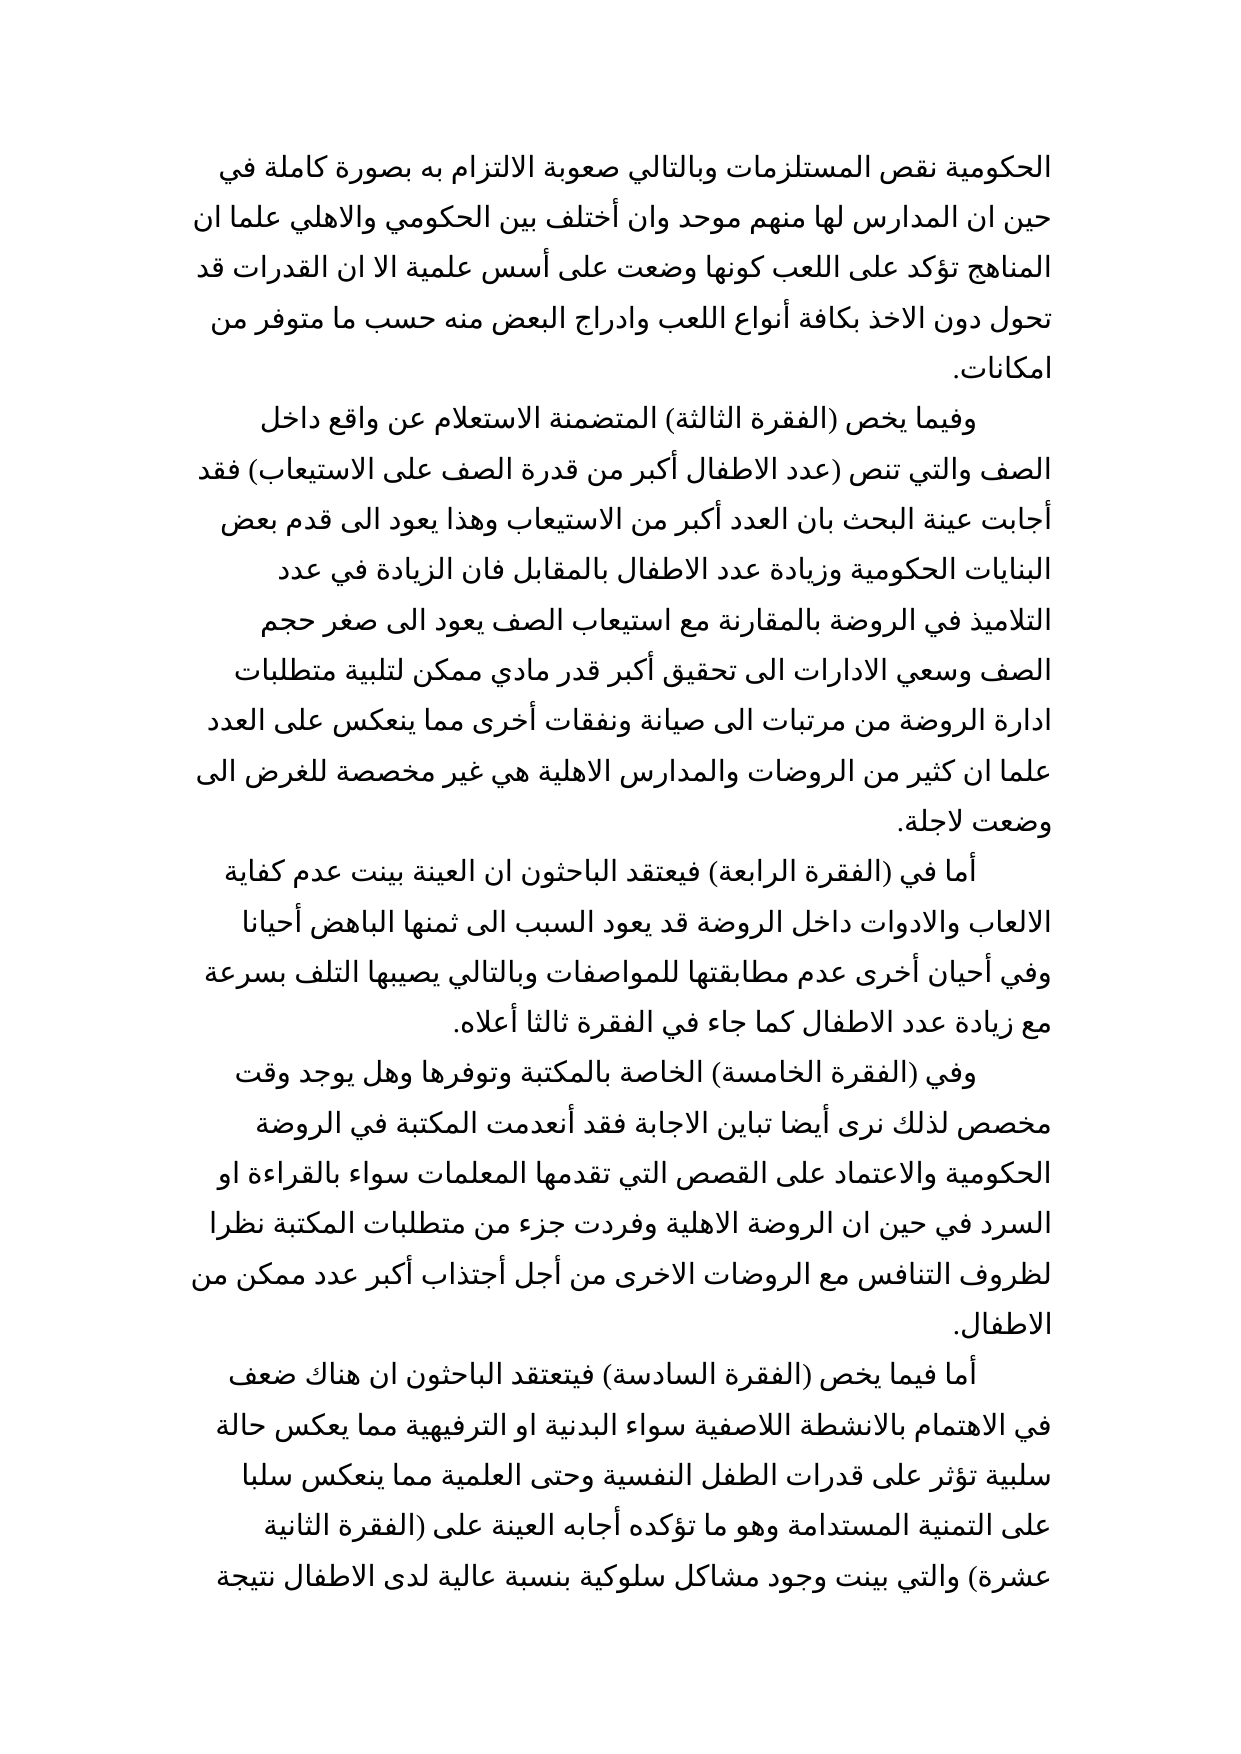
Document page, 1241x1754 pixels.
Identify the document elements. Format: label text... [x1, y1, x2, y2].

text وفي (الفقرة الخامسة) الخاصة بالمكتبة وتوفرها وهل يوجد وقت مخصص لذلك نرى أيضا تباين الاجابة فقد أنعدمت المكتبة في الروضة الحكومية والاعتماد على القصص التي تقدمها المعلمات سواء بالقراءة او السرد في حين ان الروضة الاهلية وفردت جزء من متطلبات المكتبة نظرا لظروف التنافس مع الروضات الاخرى من أجل أجتذاب أكبر عدد ممكن من الاطفال. [187, 1056, 1053, 1341]
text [187, 1357, 1053, 1592]
text وفيما يخص (الفقرة الثالثة) المتضمنة الاستعلام عن واقع داخل الصف والتي تنص (عدد الاطفال أكبر من قدرة الصف على الاستيعاب) فقد أجابت عينة البحث بان العدد أكبر من الاستيعاب وهذا يعود الى قدم بعض البنايات الحكومية وزيادة عدد الاطفال بالمقابل فان الزيادة في عدد التلاميذ في الروضة بالمقارنة مع استيعاب الصف يعود الى صغر حجم الصف وسعي الادارات الى تحقيق أكبر قدر مادي ممكن لتلبية متطلبات ادارة الروضة من مرتبات الى صيانة ونفقات أخرى مما ينعكس على العدد علما ان كثير من الروضات والمدارس الاهلية هي غير مخصصة للغرض الى وضعت لاجلة. [187, 402, 1053, 838]
text أما في (الفقرة الرابعة) فيعتقد الباحثون ان العينة بينت عدم كفاية الالعاب والادوات داخل الروضة قد يعود السبب الى ثمنها الباهض أحيانا وفي أحيان أخرى عدم مطابقتها للمواصفات وبالتالي يصيبها التلف بسرعة مع زيادة عدد الاطفال كما جاء في الفقرة ثالثا أعلاه. [187, 854, 1053, 1039]
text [187, 150, 1053, 385]
